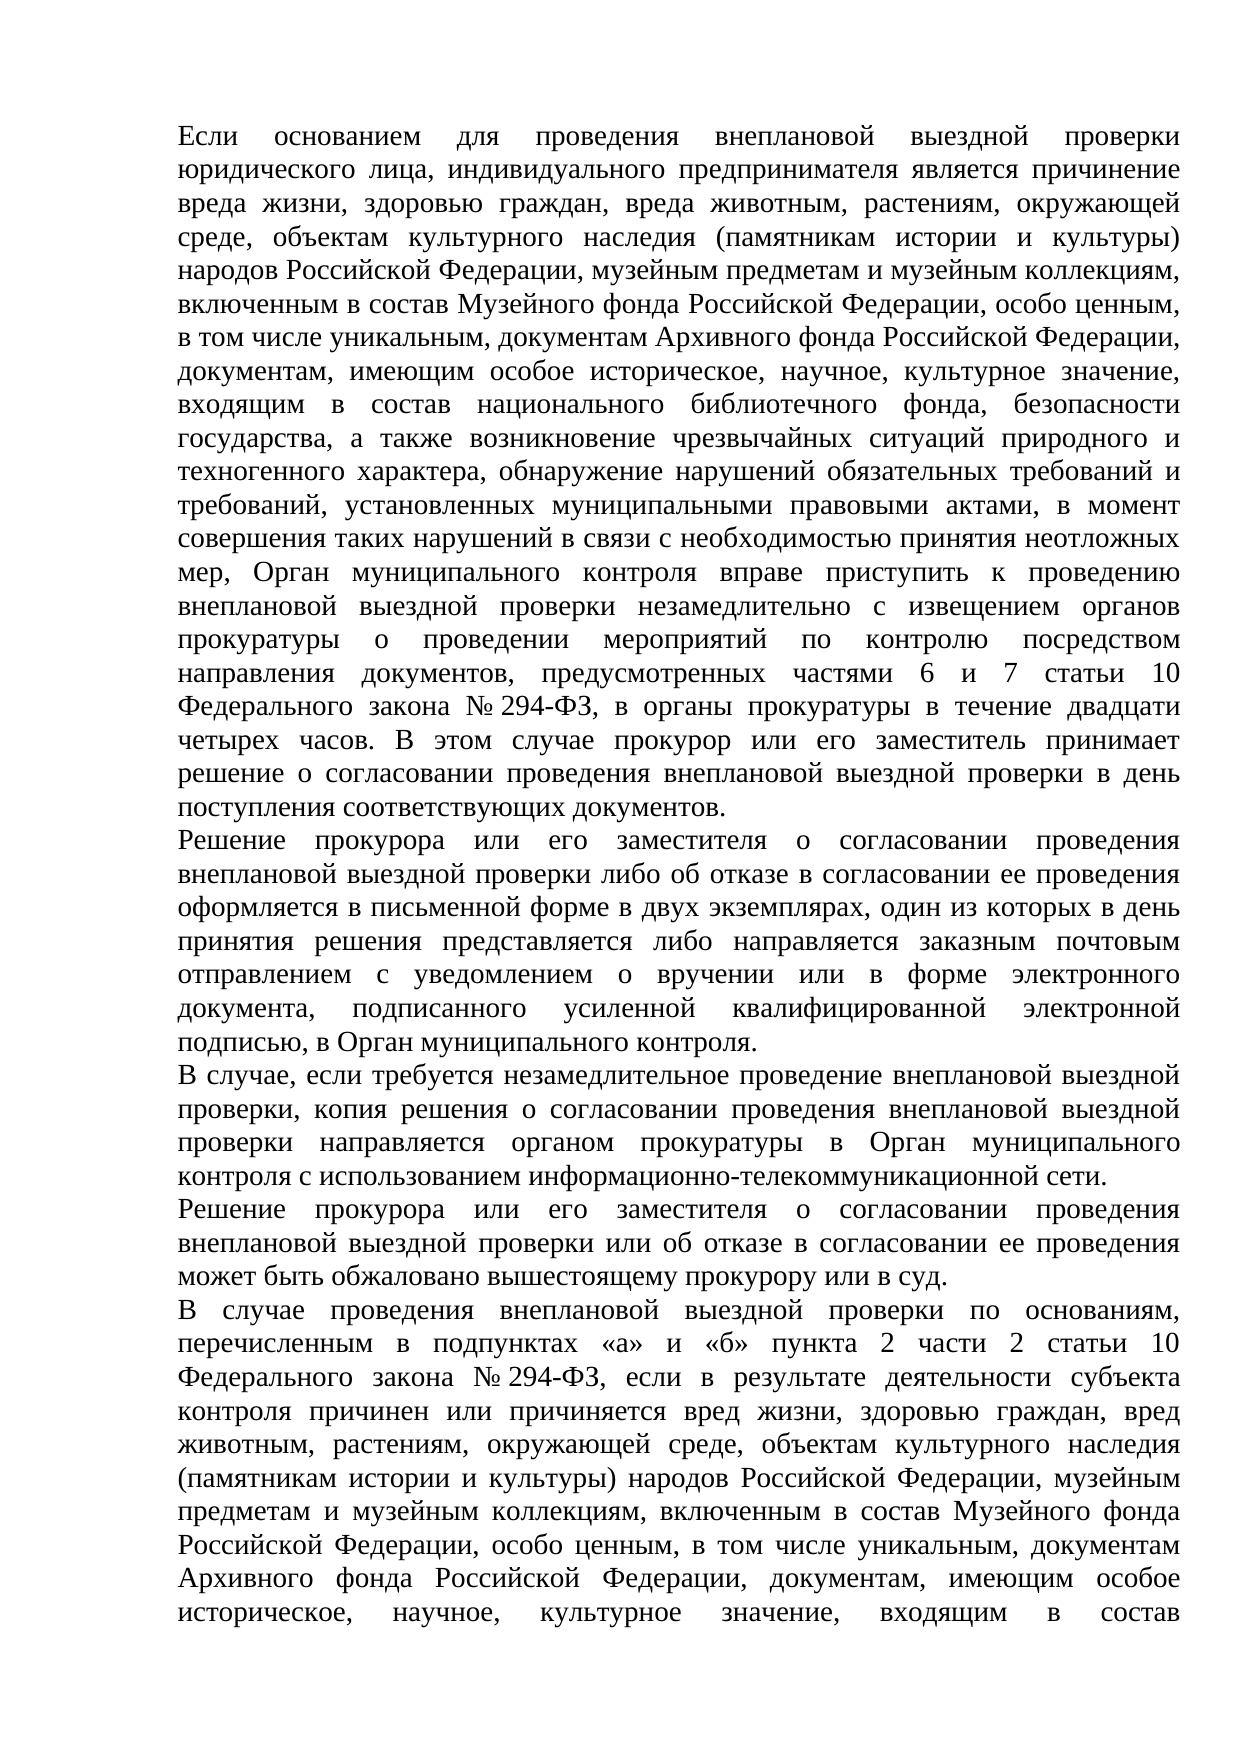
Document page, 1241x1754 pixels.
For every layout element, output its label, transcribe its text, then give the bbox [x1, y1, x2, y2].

text Решение прокурора или его заместителя о согласовании проведения внеплановой выездной проверки или об отказе в согласовании ее проведения может быть обжаловано вышестоящему прокурору или в суд. [177, 1191, 1181, 1292]
text Если основанием для проведения внеплановой выездной проверки юридического лица, индивидуального предпринимателя является причинение вреда жизни, здоровью граждан, вреда животным, растениям, окружающей среде, объектам культурного наследия (памятникам истории и культуры) народов Российской Федерации, музейным предметам и музейным коллекциям, включенным в состав Музейного фонда Российской Федерации, особо ценным, в том числе уникальным, документам Архивного фонда Российской Федерации, документам, имеющим особое историческое, научное, культурное значение, входящим в состав национального библиотечного фонда, безопасности государства, а также возникновение чрезвычайных ситуаций природного и техногенного характера, обнаружение нарушений обязательных требований и требований, установленных муниципальными правовыми актами, в момент совершения таких нарушений в связи с необходимостью принятия неотложных мер, Орган муниципального контроля вправе приступить к проведению внеплановой выездной проверки незамедлительно с извещением органов прокуратуры о проведении мероприятий по контролю посредством направления документов, предусмотренных частями 6 и 7 статьи 10 Федерального закона № 294-ФЗ, в органы прокуратуры в течение двадцати четырех часов. В этом случае прокурор или его заместитель принимает решение о согласовании проведения внеплановой выездной проверки в день поступления соответствующих документов. [177, 118, 1181, 822]
text В случае, если требуется незамедлительное проведение внеплановой выездной проверки, копия решения о согласовании проведения внеплановой выездной проверки направляется органом прокуратуры в Орган муниципального контроля с использованием информационно-телекоммуникационной сети. [177, 1057, 1181, 1191]
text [177, 1292, 1181, 1627]
text Решение прокурора или его заместителя о согласовании проведения внеплановой выездной проверки либо об отказе в согласовании ее проведения оформляется в письменной форме в двух экземплярах, один из которых в день принятия решения представляется либо направляется заказным почтовым отправлением с уведомлением о вручении или в форме электронного документа, подписанного усиленной квалифицированной электронной подписью, в Орган муниципального контроля. [177, 822, 1181, 1057]
